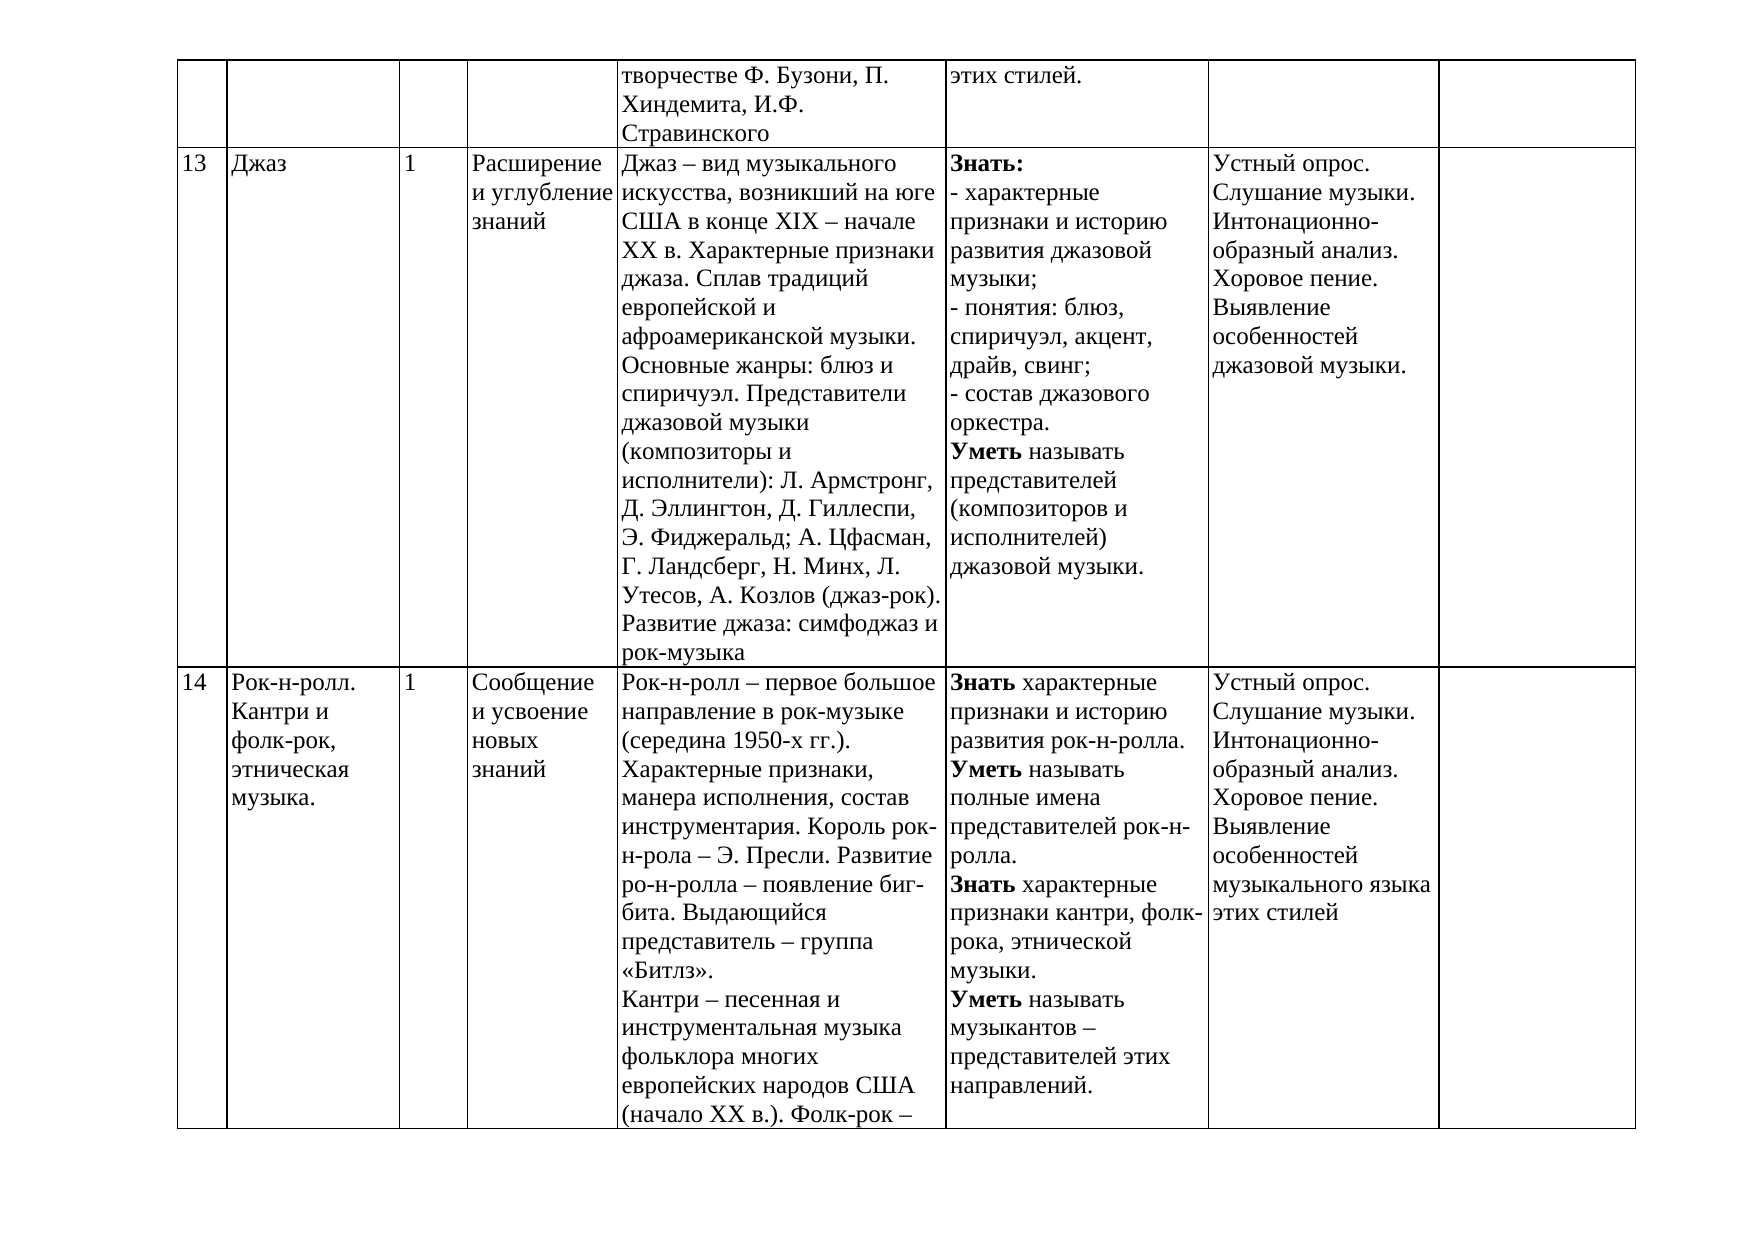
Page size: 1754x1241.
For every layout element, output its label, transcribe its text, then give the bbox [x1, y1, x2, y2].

table_cell Устный опрос. Слушание музыки. Интонационно-образный анализ. Хоровое пение. Выявление особенностей джазовой музыки. [1209, 148, 1438, 666]
table_cell [1440, 61, 1635, 147]
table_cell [618, 61, 945, 147]
table_cell 1 [400, 148, 467, 666]
table_cell Джаз [228, 148, 399, 666]
table_cell 12 [178, 61, 226, 147]
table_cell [468, 61, 617, 147]
table_cell Знать: - характерные признаки и историю развития джазовой музыки; - понятия: блюз, спиричуэл, акцент, драйв, свинг; - состав джазового оркестра. Уметь называть представителей (композиторов и исполнителей) джазовой музыки. [947, 148, 1208, 666]
table_cell [1209, 61, 1438, 147]
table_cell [947, 668, 1208, 1127]
table_cell Расширение и углубление знаний [468, 148, 617, 666]
table_cell 1 [400, 668, 467, 1127]
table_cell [228, 61, 399, 147]
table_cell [947, 61, 1208, 147]
table_cell [1440, 668, 1635, 1127]
table_cell [1440, 148, 1635, 666]
table_cell 14 [178, 668, 226, 1127]
table_cell 1 [400, 61, 467, 147]
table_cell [1209, 668, 1438, 1127]
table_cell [468, 668, 617, 1127]
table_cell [228, 668, 399, 1127]
table_cell Джаз – вид музыкального искусства, возникший на юге США в конце XIX – начале XX в. Характерные признаки джаза. Сплав традиций европейской и афроамериканской музыки. Основные жанры: блюз и спиричуэл. Представители джазовой музыки (композиторы и исполнители): Л. Армстронг, Д. Эллингтон, Д. Гиллеспи, Э. Фиджеральд; А. Цфасман, Г. Ландсберг, Н. Минх, Л. Утесов, А. Козлов (джаз-рок). Развитие джаза: симфоджаз и рок-музыка [618, 148, 945, 666]
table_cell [618, 668, 945, 1127]
table_cell 13 [178, 148, 226, 666]
